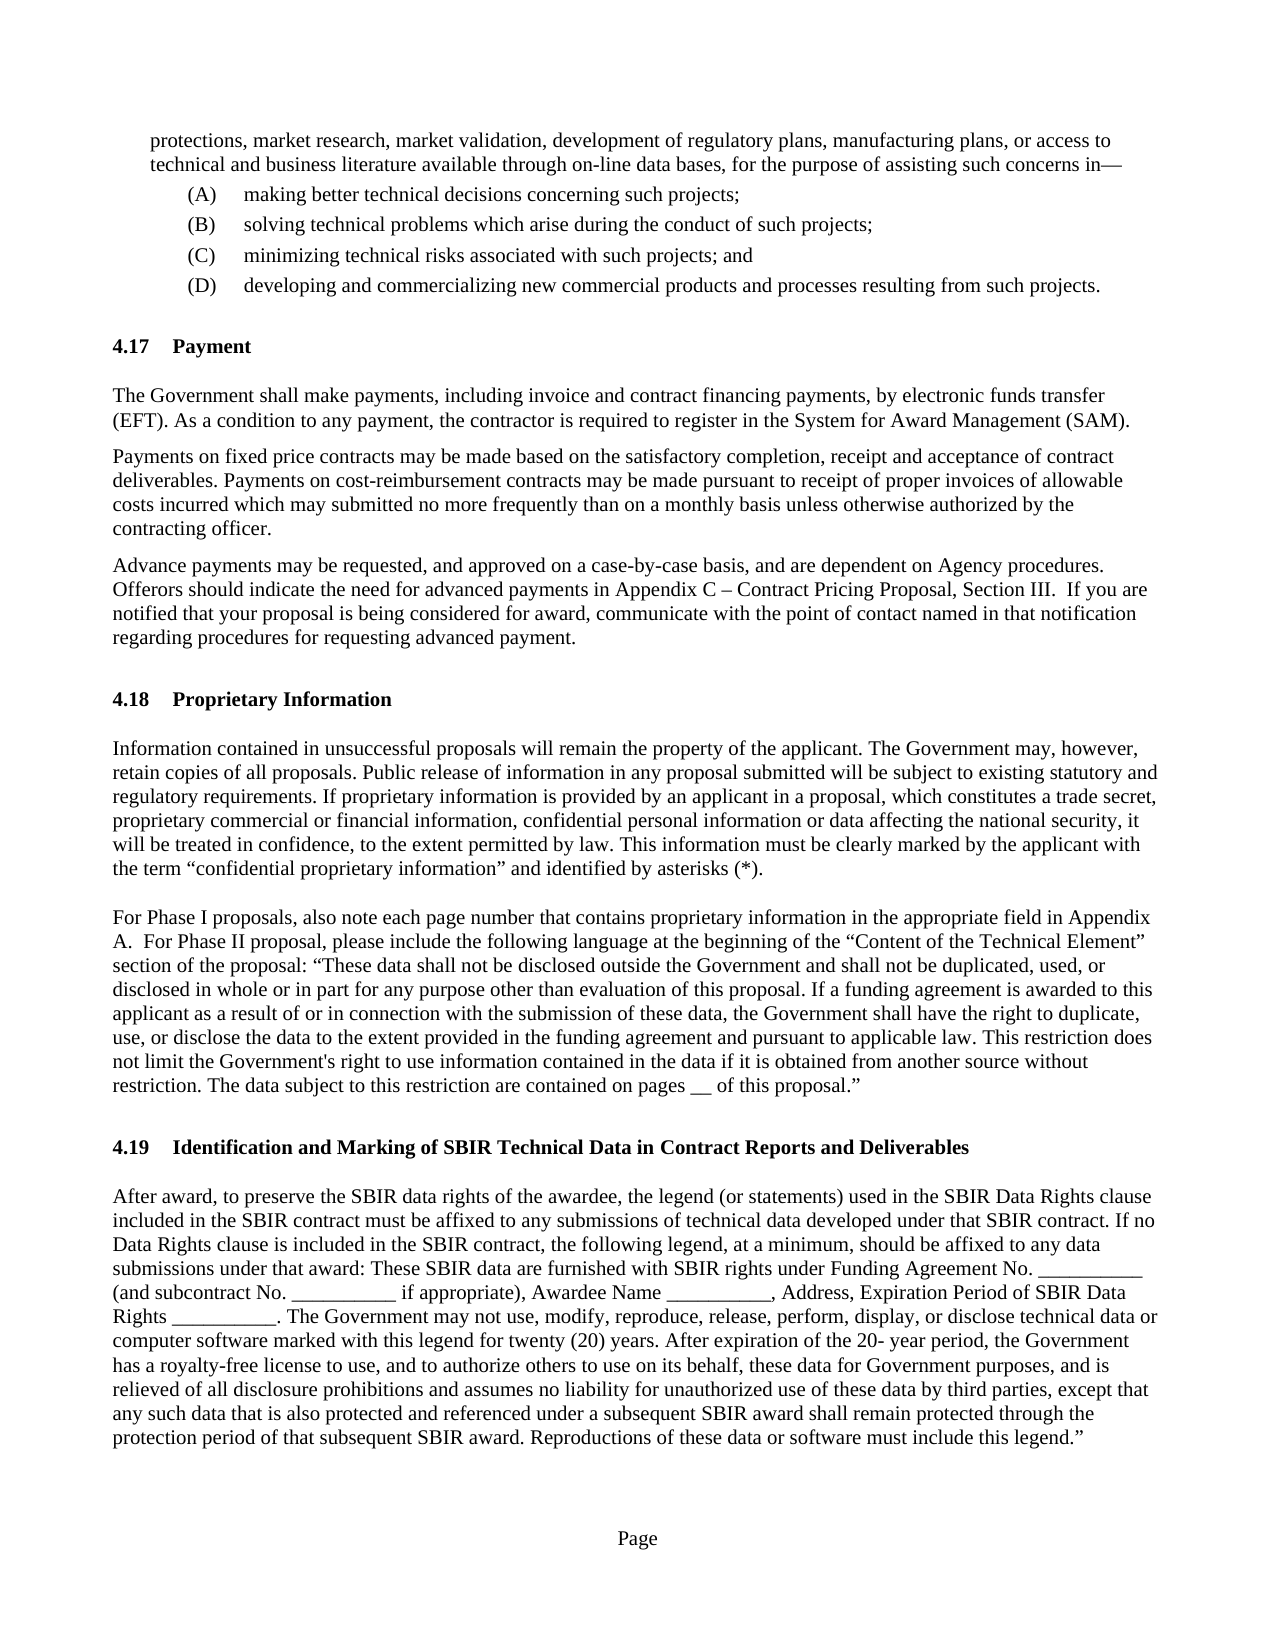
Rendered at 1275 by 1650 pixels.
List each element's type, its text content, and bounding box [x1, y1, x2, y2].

text The Government shall make payments, including invoice and contract financing payments, by electronic funds transfer (EFT). As a condition to any payment, the contractor is required to register in the System for Award Management (SAM). [112, 383, 1162, 432]
text For Phase I proposals, also note each page number that contains proprietary information in the appropriate field in Appendix A. For Phase II proposal, please include the following language at the beginning of the “Content of the Technical Element” section of the proposal: “These data shall not be disclosed outside the Government and shall not be duplicated, used, or disclosed in whole or in part for any purpose other than evaluation of this proposal. If a funding agreement is awarded to this applicant as a result of or in connection with the submission of these data, the Government shall have the right to duplicate, use, or disclose the data to the extent provided in the funding agreement and pursuant to applicable law. This restriction does not limit the Government's right to use information contained in the data if it is obtained from another source without restriction. The data subject to this restriction are contained on pages __ of this proposal.” [112, 905, 1162, 1097]
text Payments on fixed price contracts may be made based on the satisfactory completion, receipt and acceptance of contract deliverables. Payments on cost-reimbursement contracts may be made pursuant to receipt of proper invoices of allowable costs incurred which may submitted no more frequently than on a monthly basis unless otherwise authorized by the contracting officer. [112, 444, 1162, 540]
list developing and commercializing new commercial products and processes resulting from such projects. [187, 273, 1162, 297]
list solving technical problems which arise during the conduct of such projects; [187, 212, 1162, 236]
list minimizing technical risks associated with such projects; and [187, 242, 1162, 267]
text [150, 127, 1162, 176]
text Information contained in unsuccessful proposals will remain the property of the applicant. The Government may, however, retain copies of all proposals. Public release of information in any proposal submitted will be subject to existing statutory and regulatory requirements. If proprietary information is provided by an applicant in a proposal, which constitutes a trade secret, proprietary commercial or financial information, confidential personal information or data affecting the national security, it will be treated in confidence, to the extent permitted by law. This information must be clearly marked by the applicant with the term “confidential proprietary information” and identified by asterisks (*). [112, 736, 1162, 880]
list making better technical decisions concerning such projects; [187, 182, 1162, 206]
subtitle Identification and Marking of SBIR Technical Data in Contract Reports and Deliverables [112, 1135, 1162, 1159]
text Advance payments may be requested, and approved on a case-by-case basis, and are dependent on Agency procedures. Offerors should indicate the need for advanced payments in Appendix C – Contract Pricing Proposal, Section III. If you are notified that your proposal is being considered for award, communicate with the point of contact named in that notification regarding procedures for requesting advanced payment. [112, 553, 1162, 649]
text After award, to preserve the SBIR data rights of the awardee, the legend (or statements) used in the SBIR Data Rights clause included in the SBIR contract must be affixed to any submissions of technical data developed under that SBIR contract. If no Data Rights clause is included in the SBIR contract, the following legend, at a minimum, should be affixed to any data submissions under that award: These SBIR data are furnished with SBIR rights under Funding Agreement No. __________ (and subcontract No. __________ if appropriate), Awardee Name __________, Address, Expiration Period of SBIR Data Rights __________. The Government may not use, modify, reproduce, release, perform, display, or disclose technical data or computer software marked with this legend for twenty (20) years. After expiration of the 20- year period, the Government has a royalty-free license to use, and to authorize others to use on its behalf, these data for Government purposes, and is relieved of all disclosure prohibitions and assumes no liability for unauthorized use of these data by third parties, except that any such data that is also protected and referenced under a subsequent SBIR award shall remain protected through the protection period of that subsequent SBIR award. Reproductions of these data or software must include this legend.” [112, 1184, 1162, 1449]
subtitle Proprietary Information [112, 687, 1162, 711]
subtitle Payment [112, 334, 1162, 358]
